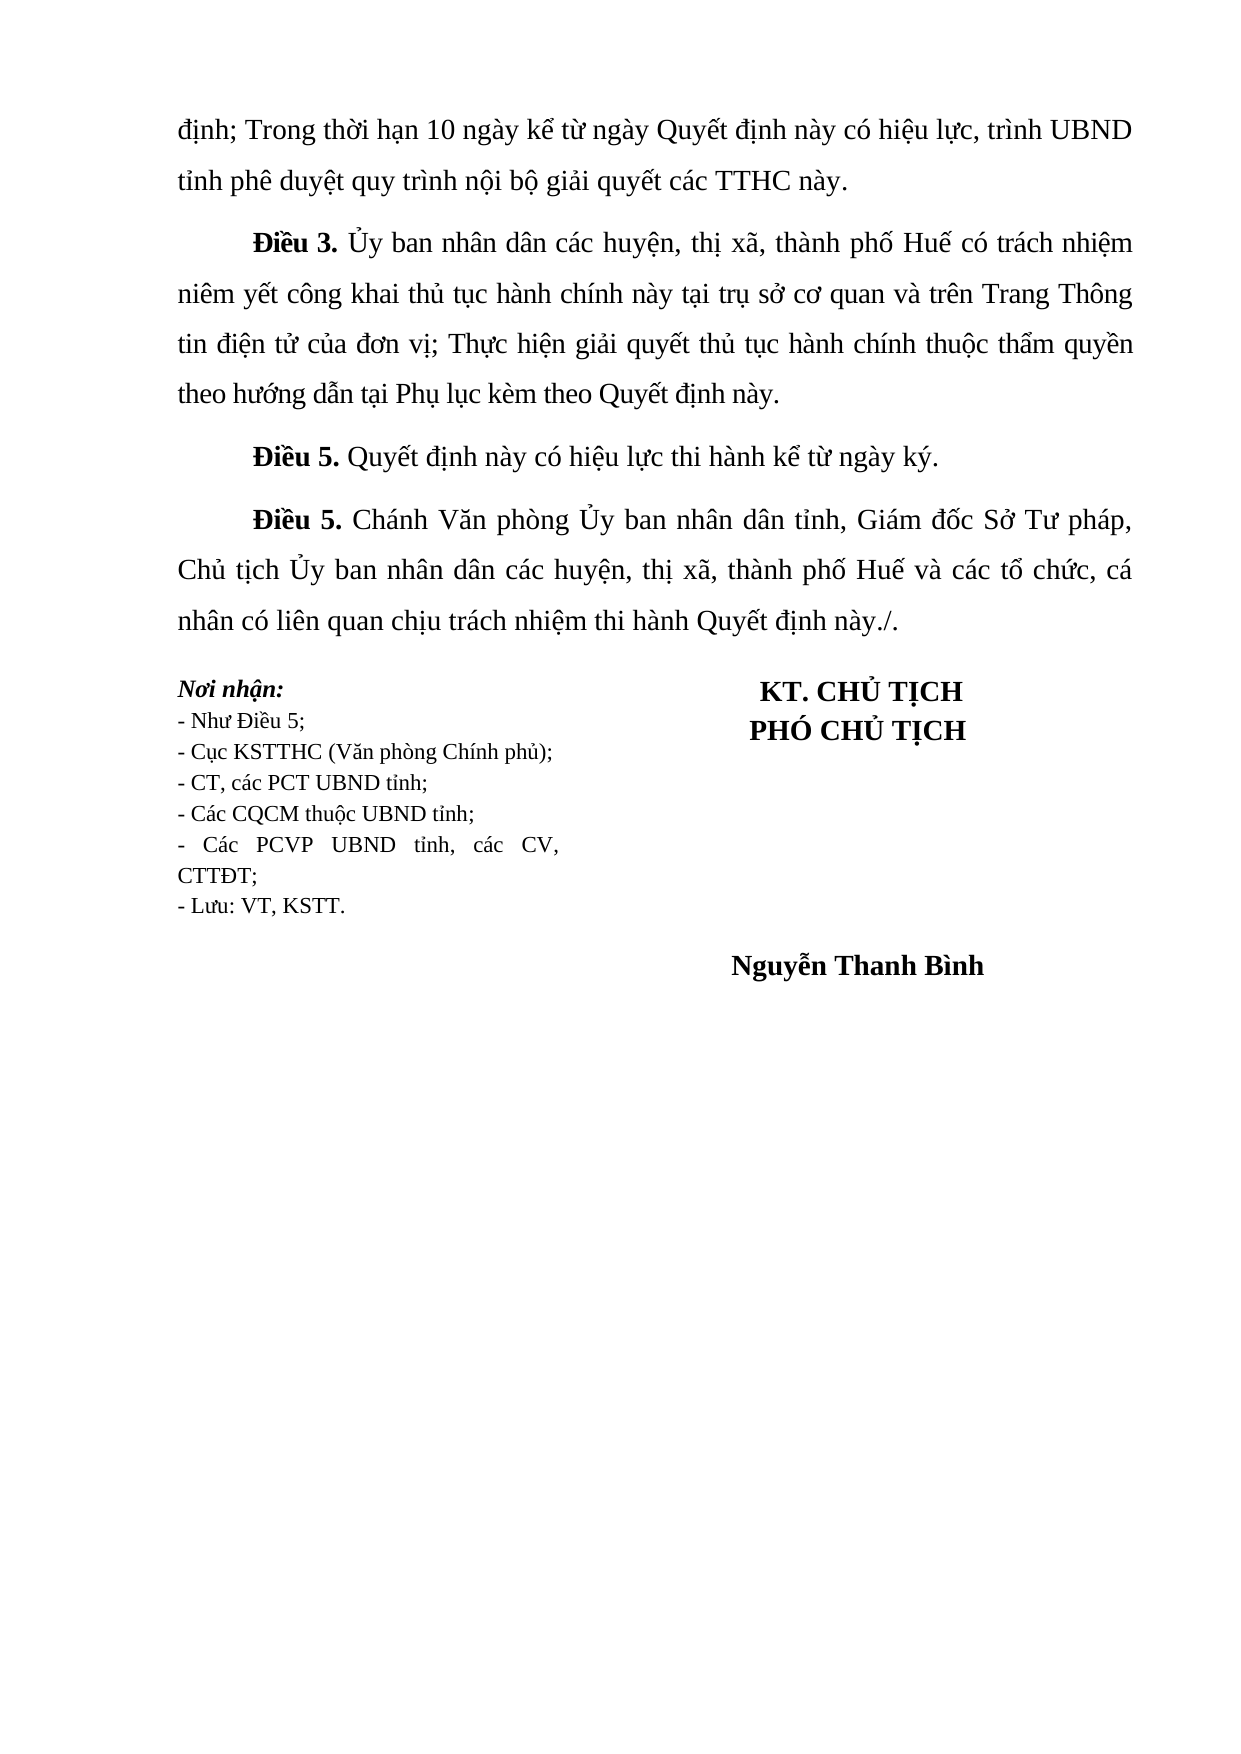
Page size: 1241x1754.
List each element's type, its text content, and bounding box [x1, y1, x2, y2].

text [177, 112, 1134, 196]
table_header Nơi nhận: - Như Điều 5; - Cục KSTTHC (Văn phòng Chính phủ); - CT, các PCT UBND tỉnh; - Các CQCM thuộc UBND tỉnh; - Các PCVP UBND tỉnh, các CV, CTTĐT; - Lưu: VT, KSTT. [166, 674, 570, 1099]
text Điều 5. Quyết định này có hiệu lực thi hành kể từ ngày ký. [177, 439, 1134, 473]
text Điều 3. Ủy ban nhân dân các huyện, thị xã, thành phố Huế có trách nhiệm niêm yết công khai thủ tục hành chính này tại trụ sở cơ quan và trên Trang Thông tin điện tử của đơn vị; Thực hiện giải quyết thủ tục hành chính thuộc thẩm quyền theo hướng dẫn tại Phụ lục kèm theo Quyết định này. [177, 226, 1134, 410]
text Điều 5. Chánh Văn phòng Ủy ban nhân dân tỉnh, Giám đốc Sở Tư pháp, Chủ tịch Ủy ban nhân dân các huyện, thị xã, thành phố Huế và các tổ chức, cá nhân có liên quan chịu trách nhiệm thi hành Quyết định này./. [177, 502, 1134, 636]
table_header KT. CHỦ TỊCH PHÓ CHỦ TỊCH Nguyễn Thanh Bình [570, 674, 1145, 1099]
